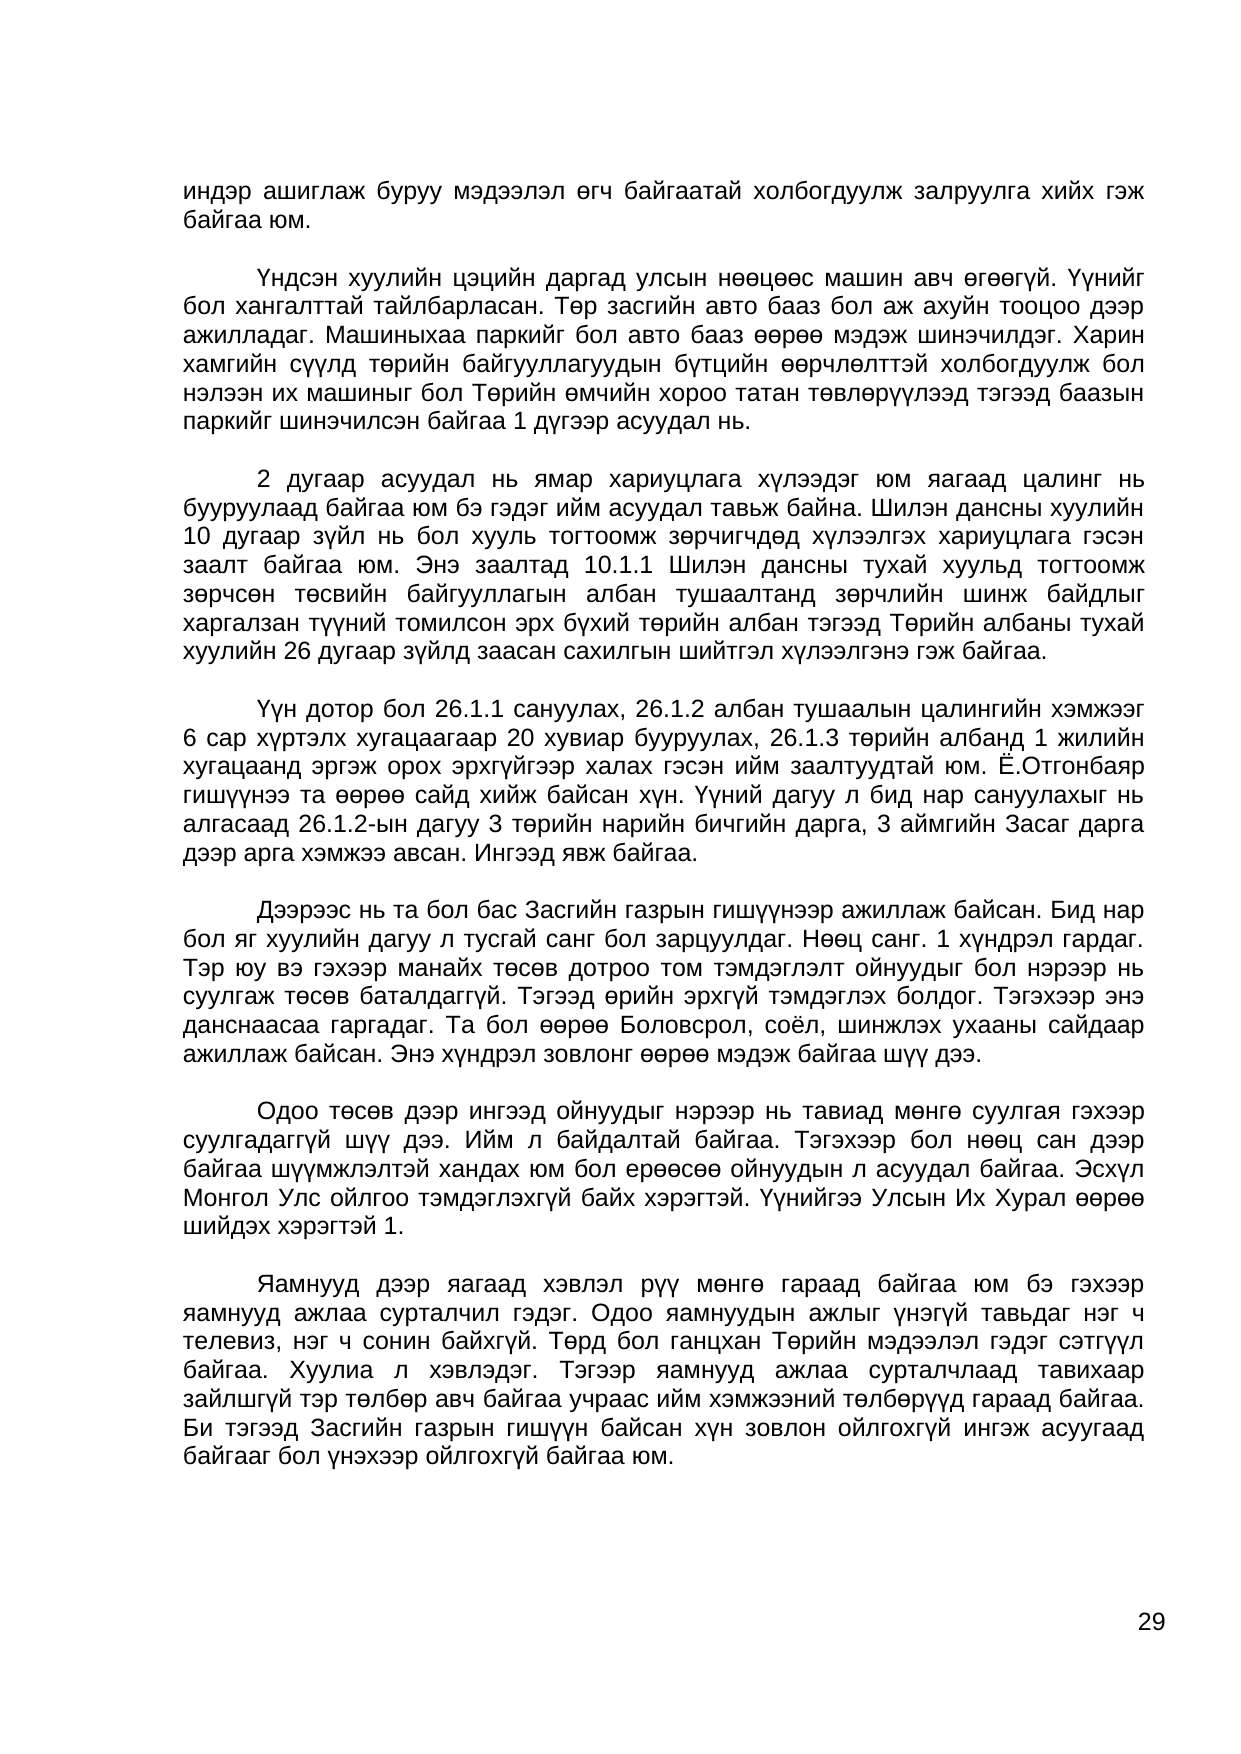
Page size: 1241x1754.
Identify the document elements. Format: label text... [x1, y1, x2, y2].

text Үндсэн хуулийн цэцийн даргад улсын нөөцөөс машин авч өгөөгүй. Үүнийг бол хангалттай тайлбарласан. Төр засгийн авто бааз бол аж ахуйн тооцоо дээр ажилладаг. Машиныхаа паркийг бол авто бааз өөрөө мэдэж шинэчилдэг. Харин хамгийн сүүлд төрийн байгууллагуудын бүтцийн өөрчлөлттэй холбогдуулж бол нэлээн их машиныг бол Төрийн өмчийн хороо татан төвлөрүүлээд тэгээд баазын паркийг шинэчилсэн байгаа 1 дүгээр асуудал нь. [183, 263, 1146, 435]
text 2 дугаар асуудал нь ямар хариуцлага хүлээдэг юм яагаад цалинг нь бууруулаад байгаа юм бэ гэдэг ийм асуудал тавьж байна. Шилэн дансны хуулийн 10 дугаар зүйл нь бол хууль тогтоомж зөрчигчдөд хүлээлгэх хариуцлага гэсэн заалт байгаа юм. Энэ заалтад 10.1.1 Шилэн дансны тухай хуульд тогтоомж зөрчсөн төсвийн байгууллагын албан тушаалтанд зөрчлийн шинж байдлыг харгалзан түүний томилсон эрх бүхий төрийн албан тэгээд Төрийн албаны тухай хуулийн 26 дугаар зүйлд заасан сахилгын шийтгэл хүлээлгэнэ гэж байгаа. [183, 464, 1146, 665]
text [183, 176, 1146, 234]
text Одоо төсөв дээр ингээд ойнуудыг нэрээр нь тавиад мөнгө суулгая гэхээр суулгадаггүй шүү дээ. Ийм л байдалтай байгаа. Тэгэхээр бол нөөц сан дээр байгаа шүүмжлэлтэй хандах юм бол ерөөсөө ойнуудын л асуудал байгаа. Эсхүл Монгол Улс ойлгоо тэмдэглэхгүй байх хэрэгтэй. Үүнийгээ Улсын Их Хурал өөрөө шийдэх хэрэгтэй 1. [183, 1096, 1146, 1240]
text Үүн дотор бол 26.1.1 сануулах, 26.1.2 албан тушаалын цалингийн хэмжээг 6 сар хүртэлх хугацаагаар 20 хувиар бууруулах, 26.1.3 төрийн албанд 1 жилийн хугацаанд эргэж орох эрхгүйгээр халах гэсэн ийм заалтуудтай юм. Ё.Отгонбаяр гишүүнээ та өөрөө сайд хийж байсан хүн. Үүний дагуу л бид нар сануулахыг нь алгасаад 26.1.2-ын дагуу 3 төрийн нарийн бичгийн дарга, 3 аймгийн Засаг дарга дээр арга хэмжээ авсан. Ингээд явж байгаа. [183, 694, 1146, 866]
text Яамнууд дээр яагаад хэвлэл рүү мөнгө гараад байгаа юм бэ гэхээр яамнууд ажлаа сурталчил гэдэг. Одоо яамнуудын ажлыг үнэгүй тавьдаг нэг ч телевиз, нэг ч сонин байхгүй. Төрд бол ганцхан Төрийн мэдээлэл гэдэг сэтгүүл байгаа. Хуулиа л хэвлэдэг. Тэгээр яамнууд ажлаа сурталчлаад тавихаар зайлшгүй тэр төлбөр авч байгаа учраас ийм хэмжээний төлбөрүүд гараад байгаа. Би тэгээд Засгийн газрын гишүүн байсан хүн зовлон ойлгохгүй ингэж асуугаад байгааг бол үнэхээр ойлгохгүй байгаа юм. [183, 1269, 1146, 1470]
text Дээрээс нь та бол бас Засгийн газрын гишүүнээр ажиллаж байсан. Бид нар бол яг хуулийн дагуу л тусгай санг бол зарцуулдаг. Нөөц санг. 1 хүндрэл гардаг. Тэр юу вэ гэхээр манайх төсөв дотроо том тэмдэглэлт ойнуудыг бол нэрээр нь суулгаж төсөв баталдаггүй. Тэгээд өрийн эрхгүй тэмдэглэх болдог. Тэгэхээр энэ данснаасаа гаргадаг. Та бол өөрөө Боловсрол, соёл, шинжлэх ухааны сайдаар ажиллаж байсан. Энэ хүндрэл зовлонг өөрөө мэдэж байгаа шүү дээ. [183, 895, 1146, 1068]
